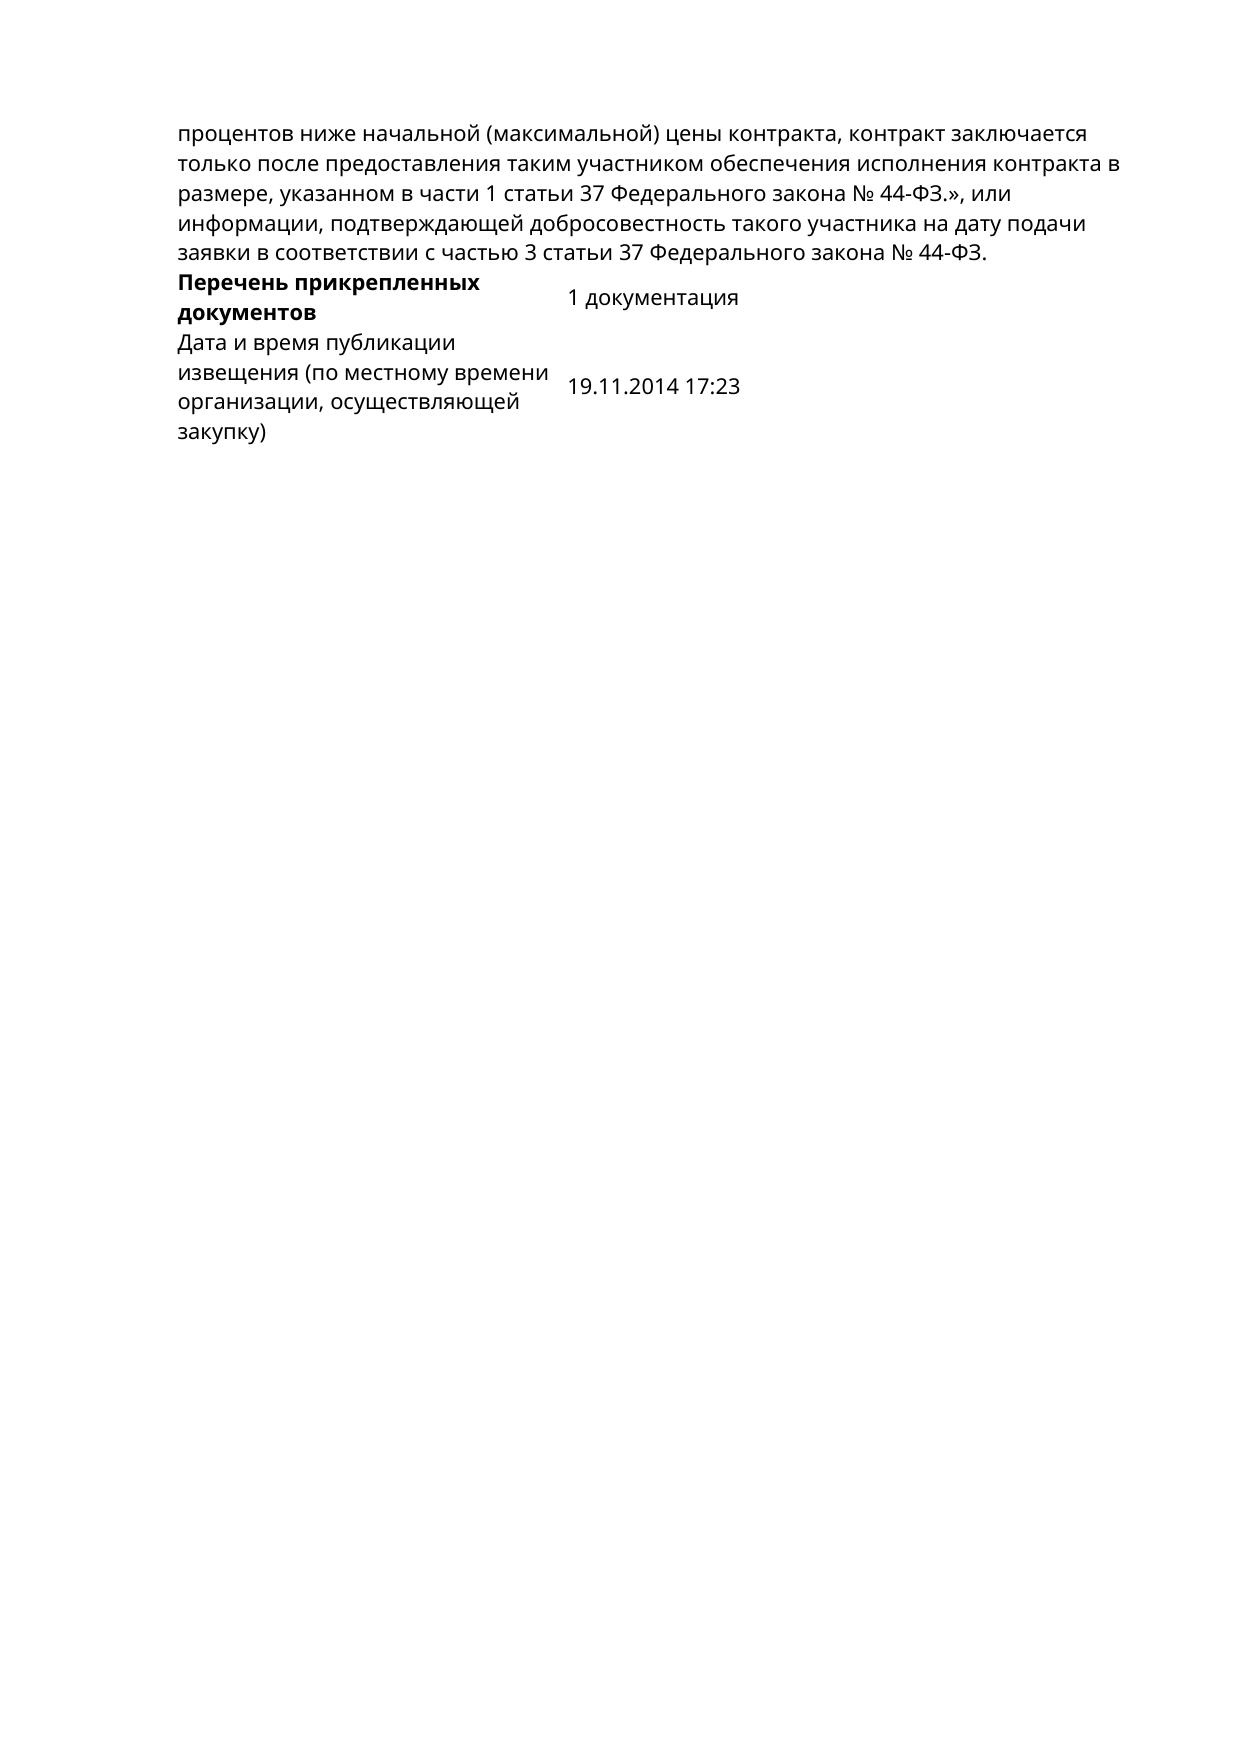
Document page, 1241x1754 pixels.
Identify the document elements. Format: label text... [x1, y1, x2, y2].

table_cell 19.11.2014 17:23 [567, 327, 1152, 446]
table_cell 1 документация [567, 267, 1152, 327]
table_cell Перечень прикрепленных документов [177, 267, 567, 327]
table_cell Дата и время публикации извещения (по местному времени организации, осуществляющей закупку) [177, 327, 567, 446]
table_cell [177, 118, 1152, 267]
